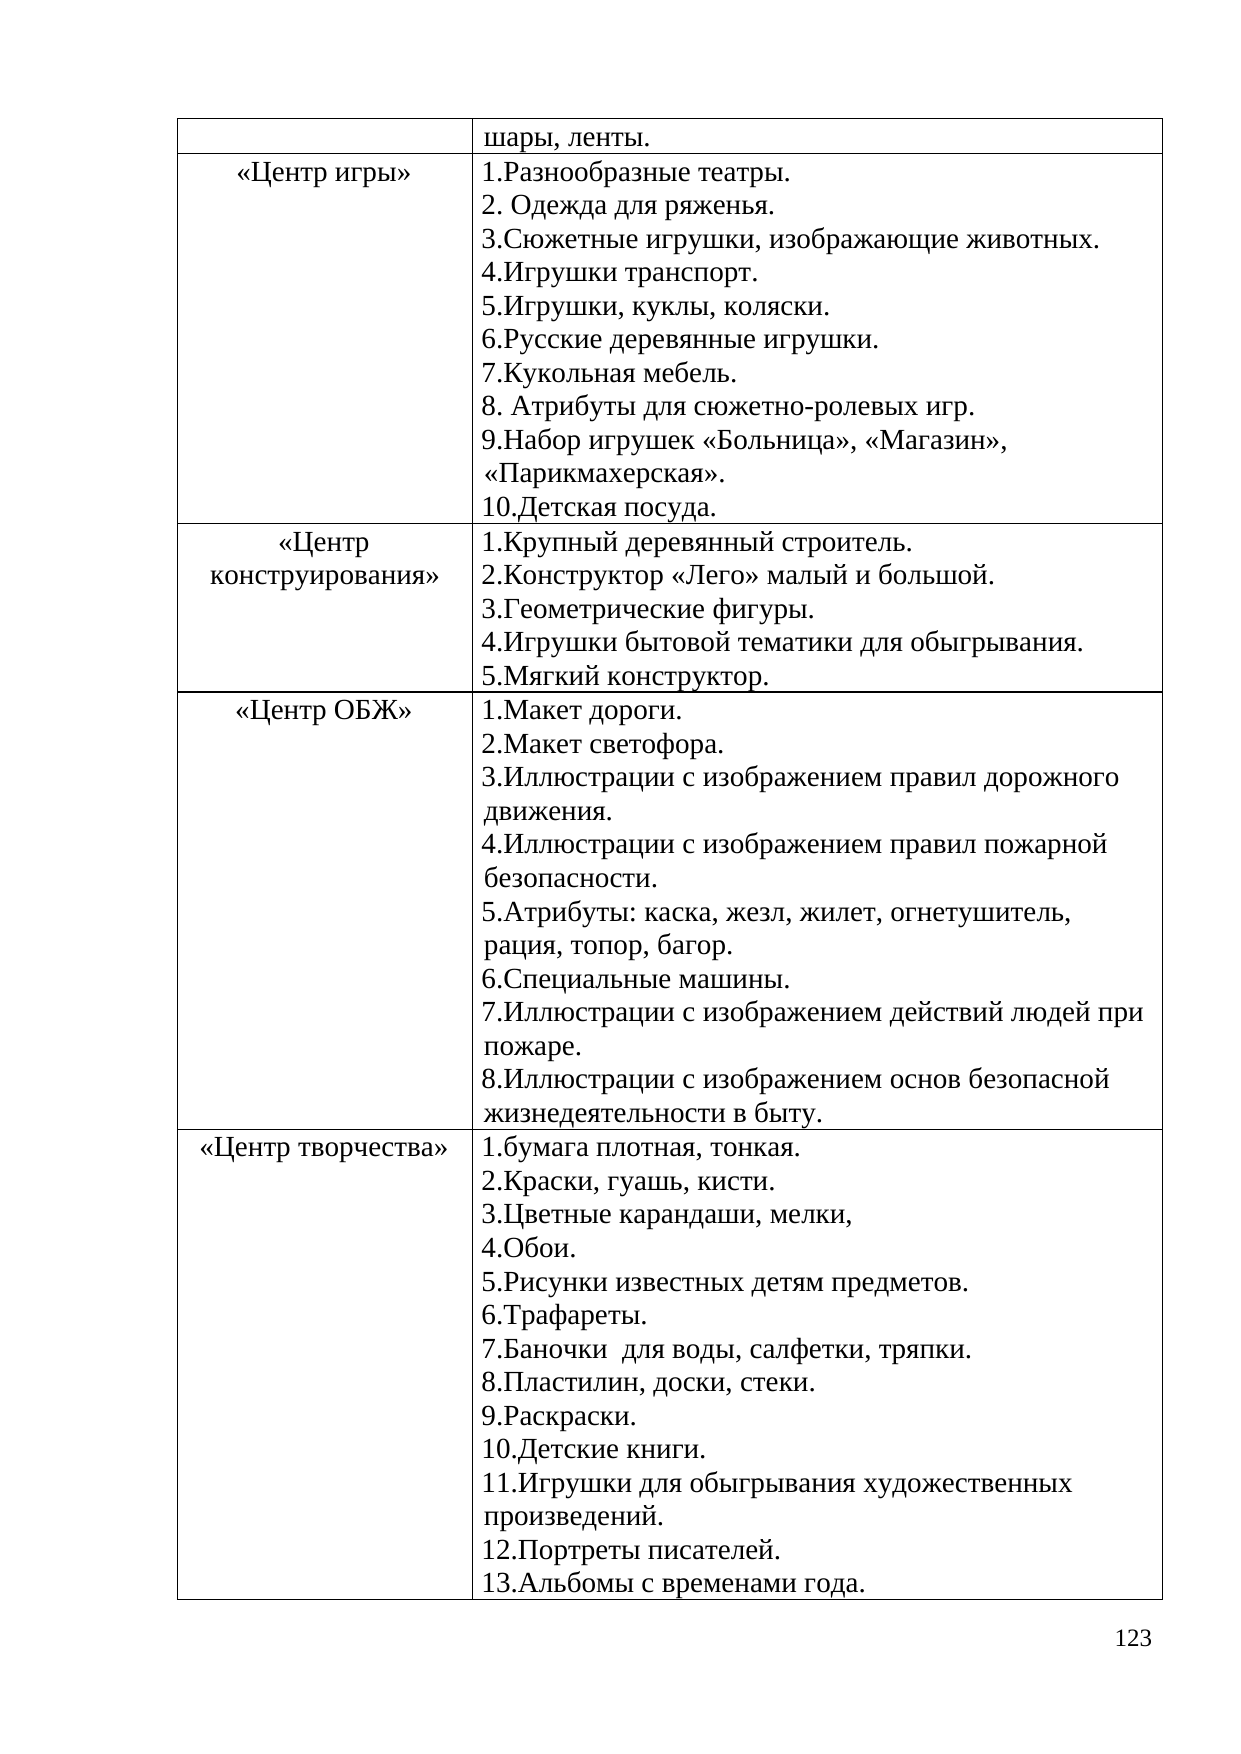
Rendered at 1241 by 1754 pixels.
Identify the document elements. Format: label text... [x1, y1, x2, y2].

table_cell «Центр ОБЖ» [178, 693, 472, 1128]
table_cell 1.Разнообразные театры. 2. Одежда для ряженья. 3.Сюжетные игрушки, изображающие животных. 4.Игрушки транспорт. 5.Игрушки, куклы, коляски. 6.Русские деревянные игрушки. 7.Кукольная мебель. 8. Атрибуты для сюжетно-ролевых игр. 9.Набор игрушек «Больница», «Магазин», «Парикмахерская». 10.Детская посуда. [473, 154, 1162, 523]
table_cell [473, 119, 1162, 153]
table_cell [473, 1130, 1162, 1599]
table_cell «Центр игры» [178, 154, 472, 523]
table_cell 1.Крупный деревянный строитель. 2.Конструктор «Лего» малый и большой. 3.Геометрические фигуры. 4.Игрушки бытовой тематики для обыгрывания. 5.Мягкий конструктор. [473, 524, 1162, 691]
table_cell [178, 119, 472, 153]
table_cell 1.Макет дороги. 2.Макет светофора. 3.Иллюстрации с изображением правил дорожного движения. 4.Иллюстрации с изображением правил пожарной безопасности. 5.Атрибуты: каска, жезл, жилет, огнетушитель, рация, топор, багор. 6.Специальные машины. 7.Иллюстрации с изображением действий людей при пожаре. 8.Иллюстрации с изображением основ безопасной жизнедеятельности в быту. [473, 693, 1162, 1128]
table_cell «Центр творчества» [178, 1130, 472, 1599]
table_cell «Центр конструирования» [178, 524, 472, 691]
